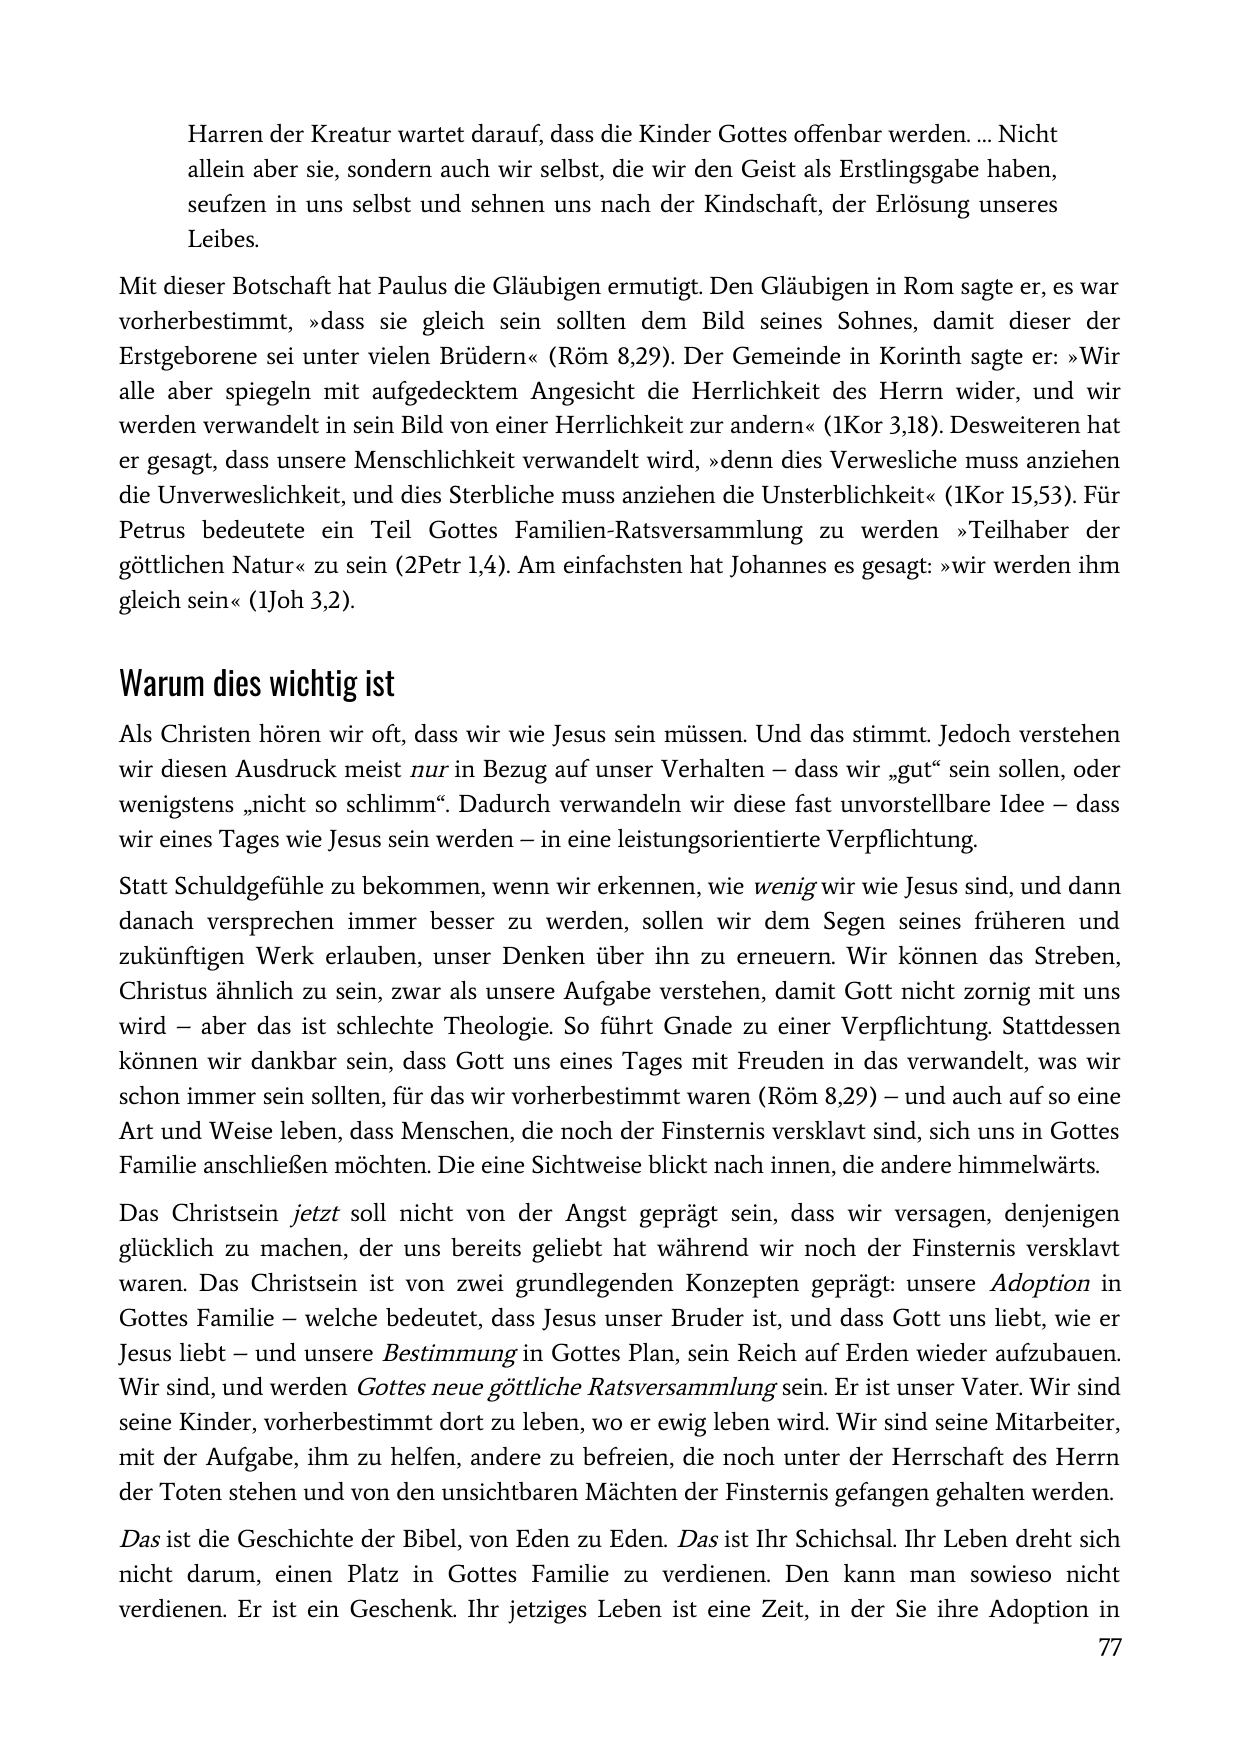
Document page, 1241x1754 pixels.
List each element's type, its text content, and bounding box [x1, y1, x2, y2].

text Mit dieser Botschaft hat Paulus die Gläubigen ermutigt. Den Gläubigen in Rom sagte er, es war vorherbestimmt, »dass sie gleich sein sollten dem Bild seines Sohnes, damit dieser der Erstgeborene sei unter vielen Brüdern« (Röm 8,29). Der Gemeinde in Korinth sagte er: »Wir alle aber spiegeln mit aufgedecktem Angesicht die Herrlichkeit des Herrn wider, und wir werden verwandelt in sein Bild von einer Herrlichkeit zur andern« (1Kor 3,18). Desweiteren hat er gesagt, dass unsere Menschlichkeit verwandelt wird, »denn dies Verwesliche muss anziehen die Unverweslichkeit, und dies Sterbliche muss anziehen die Unsterblichkeit« (1Kor 15,53). Für Petrus bedeutete ein Teil Gottes Familien-Ratsversammlung zu werden »Teilhaber der göttlichen Natur« zu sein (2Petr 1,4). Am einfachsten hat Johannes es gesagt: »wir werden ihm gleich sein« (1Joh 3,2). [118, 271, 1122, 615]
text Als Christen hören wir oft, dass wir wie Jesus sein müssen. Und das stimmt. Jedoch verstehen wir diesen Ausdruck meist nur in Bezug auf unser Verhalten – dass wir „gut“ sein sollen, oder wenigstens „nicht so schlimm“. Dadurch verwandeln wir diese fast unvorstellbare Idee – dass wir eines Tages wie Jesus sein werden – in eine leistungsorientierte Verpflichtung. [118, 719, 1122, 854]
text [187, 118, 1059, 253]
text Statt Schuldgefühle zu bekommen, wenn wir erkennen, wie wenig wir wie Jesus sind, und dann danach versprechen immer besser zu werden, sollen wir dem Segen seines früheren und zukünftigen Werk erlauben, unser Denken über ihn zu erneuern. Wir können das Streben, Christus ähnlich zu sein, zwar als unsere Aufgabe verstehen, damit Gott nicht zornig mit uns wird – aber das ist schlechte Theologie. So führt Gnade zu einer Verpflichtung. Stattdessen können wir dankbar sein, dass Gott uns eines Tages mit Freuden in das verwandelt, was wir schon immer sein sollten, für das wir vorherbestimmt waren (Röm 8,29) – und auch auf so eine Art und Weise leben, dass Menschen, die noch der Finsternis versklavt sind, sich uns in Gottes Familie anschließen möchten. Die eine Sichtweise blickt nach innen, die andere himmelwärts. [118, 871, 1122, 1181]
text Das Christsein jetzt soll nicht von der Angst geprägt sein, dass wir versagen, denjenigen glücklich zu machen, der uns bereits geliebt hat während wir noch der Finsternis versklavt waren. Das Christsein ist von zwei grundlegenden Konzepten geprägt: unsere Adoption in Gottes Familie – welche bedeutet, dass Jesus unser Bruder ist, und dass Gott uns liebt, wie er Jesus liebt – und unsere Bestimmung in Gottes Plan, sein Reich auf Erden wieder aufzubauen. Wir sind, und werden Gottes neue göttliche Ratsversammlung sein. Er ist unser Vater. Wir sind seine Kinder, vorherbestimmt dort zu leben, wo er ewig leben wird. Wir sind seine Mitarbeiter, mit der Aufgabe, ihm zu helfen, andere zu befreien, die noch unter der Herrschaft des Herrn der Toten stehen und von den unsichtbaren Mächten der Finsternis gefangen gehalten werden. [118, 1197, 1122, 1507]
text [118, 1524, 1122, 1624]
subtitle Warum dies wichtig ist [118, 657, 1122, 706]
